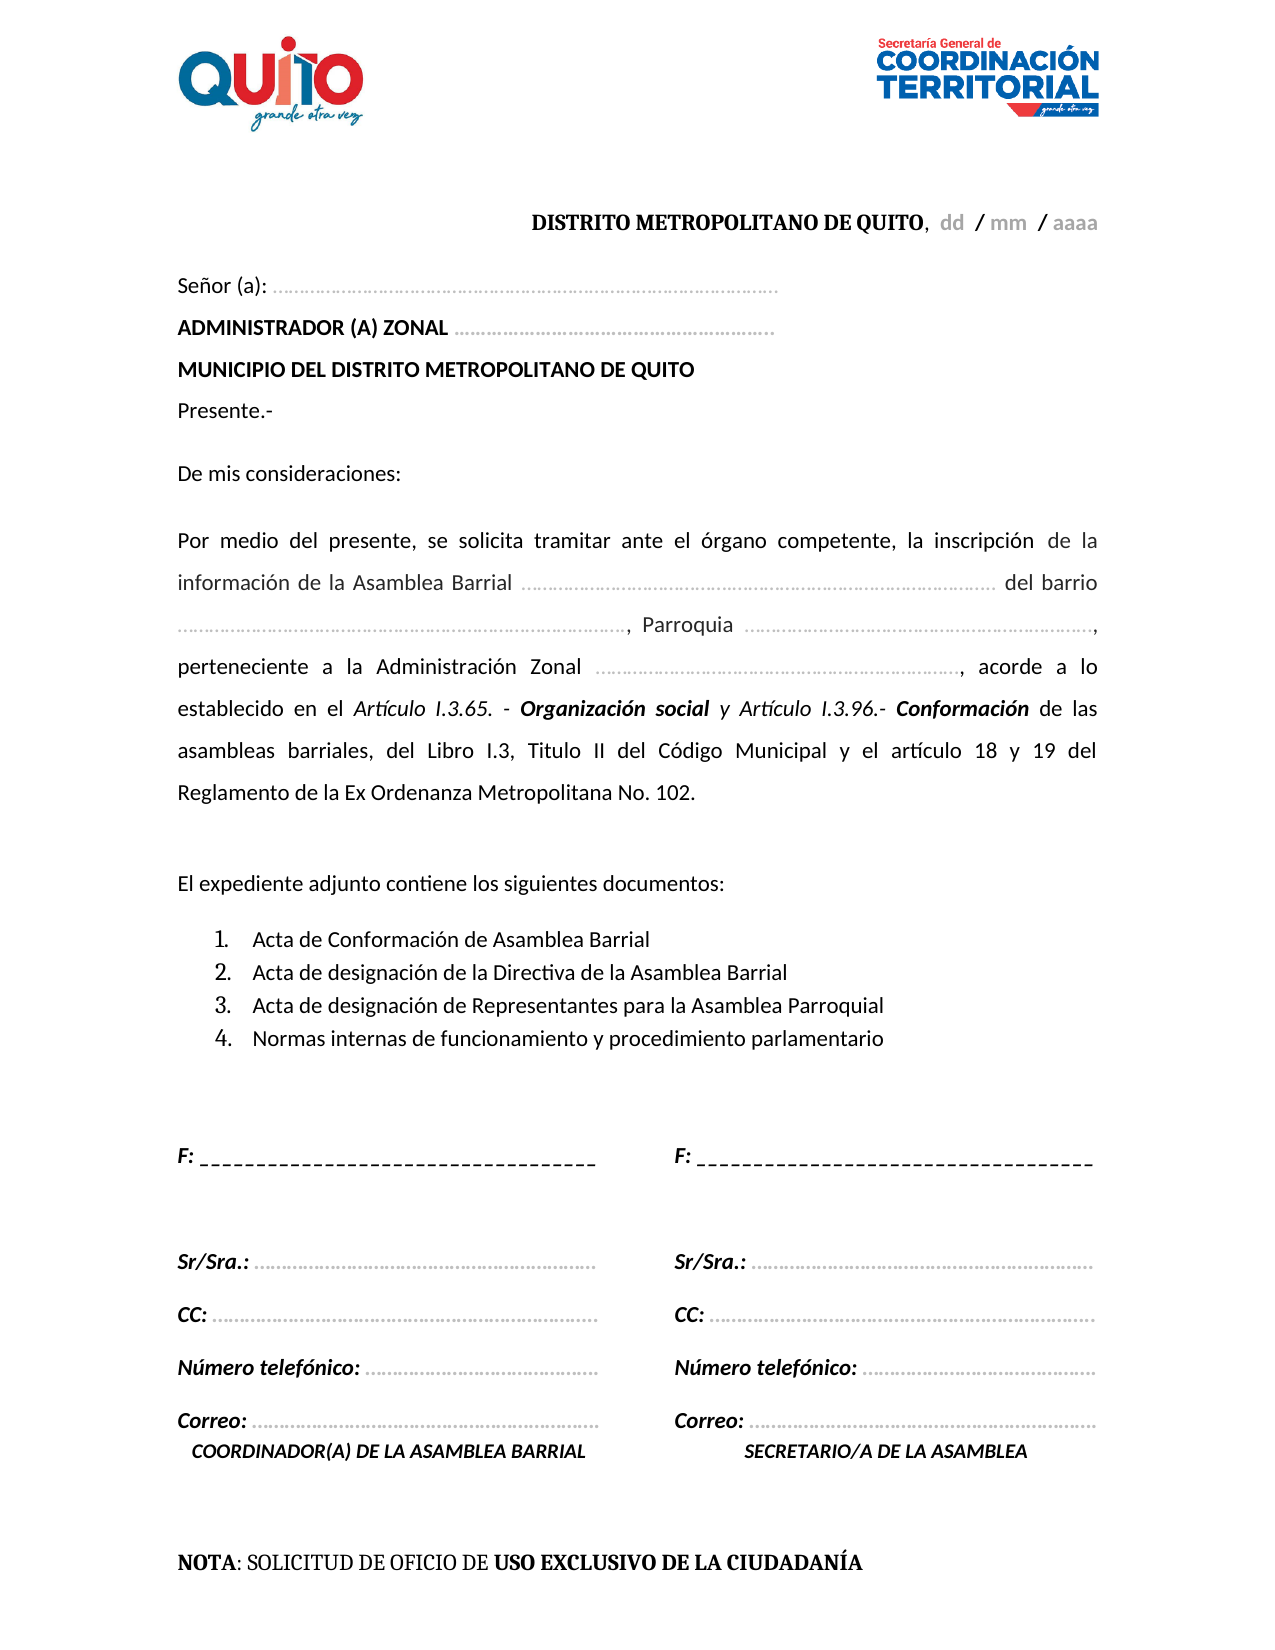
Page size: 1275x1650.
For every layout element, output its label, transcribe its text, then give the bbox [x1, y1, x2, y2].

picture [176, 34, 365, 133]
text Número telefónico: ……………………………………. [177, 1353, 601, 1381]
list Acta de Conformación de Asamblea Barrial [215, 925, 1098, 954]
text F: ___________________________________ [177, 1141, 601, 1169]
text Número telefónico: ……………………………………. [674, 1353, 1098, 1381]
text Por medio del presente, se solicita tramitar ante el órgano competente, la inscripción de la información de la Asamblea Barrial ………………………………….………………………………………….. del barrio …………………………………………………………………………., Parroquia …………………………………………………………, perteneciente a la Administración Zonal ……………………………………………………………, acorde a lo establecido en el Artículo I.3.65. - Organización social y Artículo I.3.96.- Conformación de las asambleas barriales, del Libro I.3, Titulo II del Código Municipal y el artículo 18 y 19 del Reglamento de la Ex Ordenanza Metropolitana No. 102. [177, 526, 1098, 806]
list Acta de designación de Representantes para la Asamblea Parroquial [215, 991, 1098, 1020]
text El expediente adjunto contiene los siguientes documentos: [177, 869, 1098, 897]
text CC: …………………………………………………………….. [674, 1300, 1098, 1328]
text Señor (a): …………………………………………………………………………………… [177, 271, 1098, 299]
text Sr/Sra.: ……………………………………………………… [177, 1247, 601, 1275]
text Sr/Sra.: ……………………………………………………… [674, 1247, 1098, 1275]
list Normas internas de funcionamiento y procedimiento parlamentario [215, 1024, 1098, 1053]
text Correo: ………………………………………………………. [177, 1406, 601, 1434]
text Correo: ………………………………………………………. [674, 1406, 1098, 1434]
picture [876, 37, 1099, 117]
text MUNICIPIO DEL DISTRITO METROPOLITANO DE QUITO [177, 355, 1098, 383]
text COORDINADOR(A) DE LA ASAMBLEA BARRIAL [177, 1439, 601, 1464]
list Acta de designación de la Directiva de la Asamblea Barrial [215, 958, 1098, 987]
text DISTRITO METROPOLITANO DE QUITO, dd / mm / aaaa [177, 208, 1098, 236]
text De mis consideraciones: [177, 459, 1098, 487]
text F: ___________________________________ [674, 1141, 1098, 1169]
text SECRETARIO/A DE LA ASAMBLEA [674, 1439, 1098, 1464]
text ADMINISTRADOR (A) ZONAL ………………………………………………….. [177, 313, 1098, 341]
text CC: …………………………………………………………….. [177, 1300, 601, 1328]
text Presente.- [177, 397, 1098, 425]
